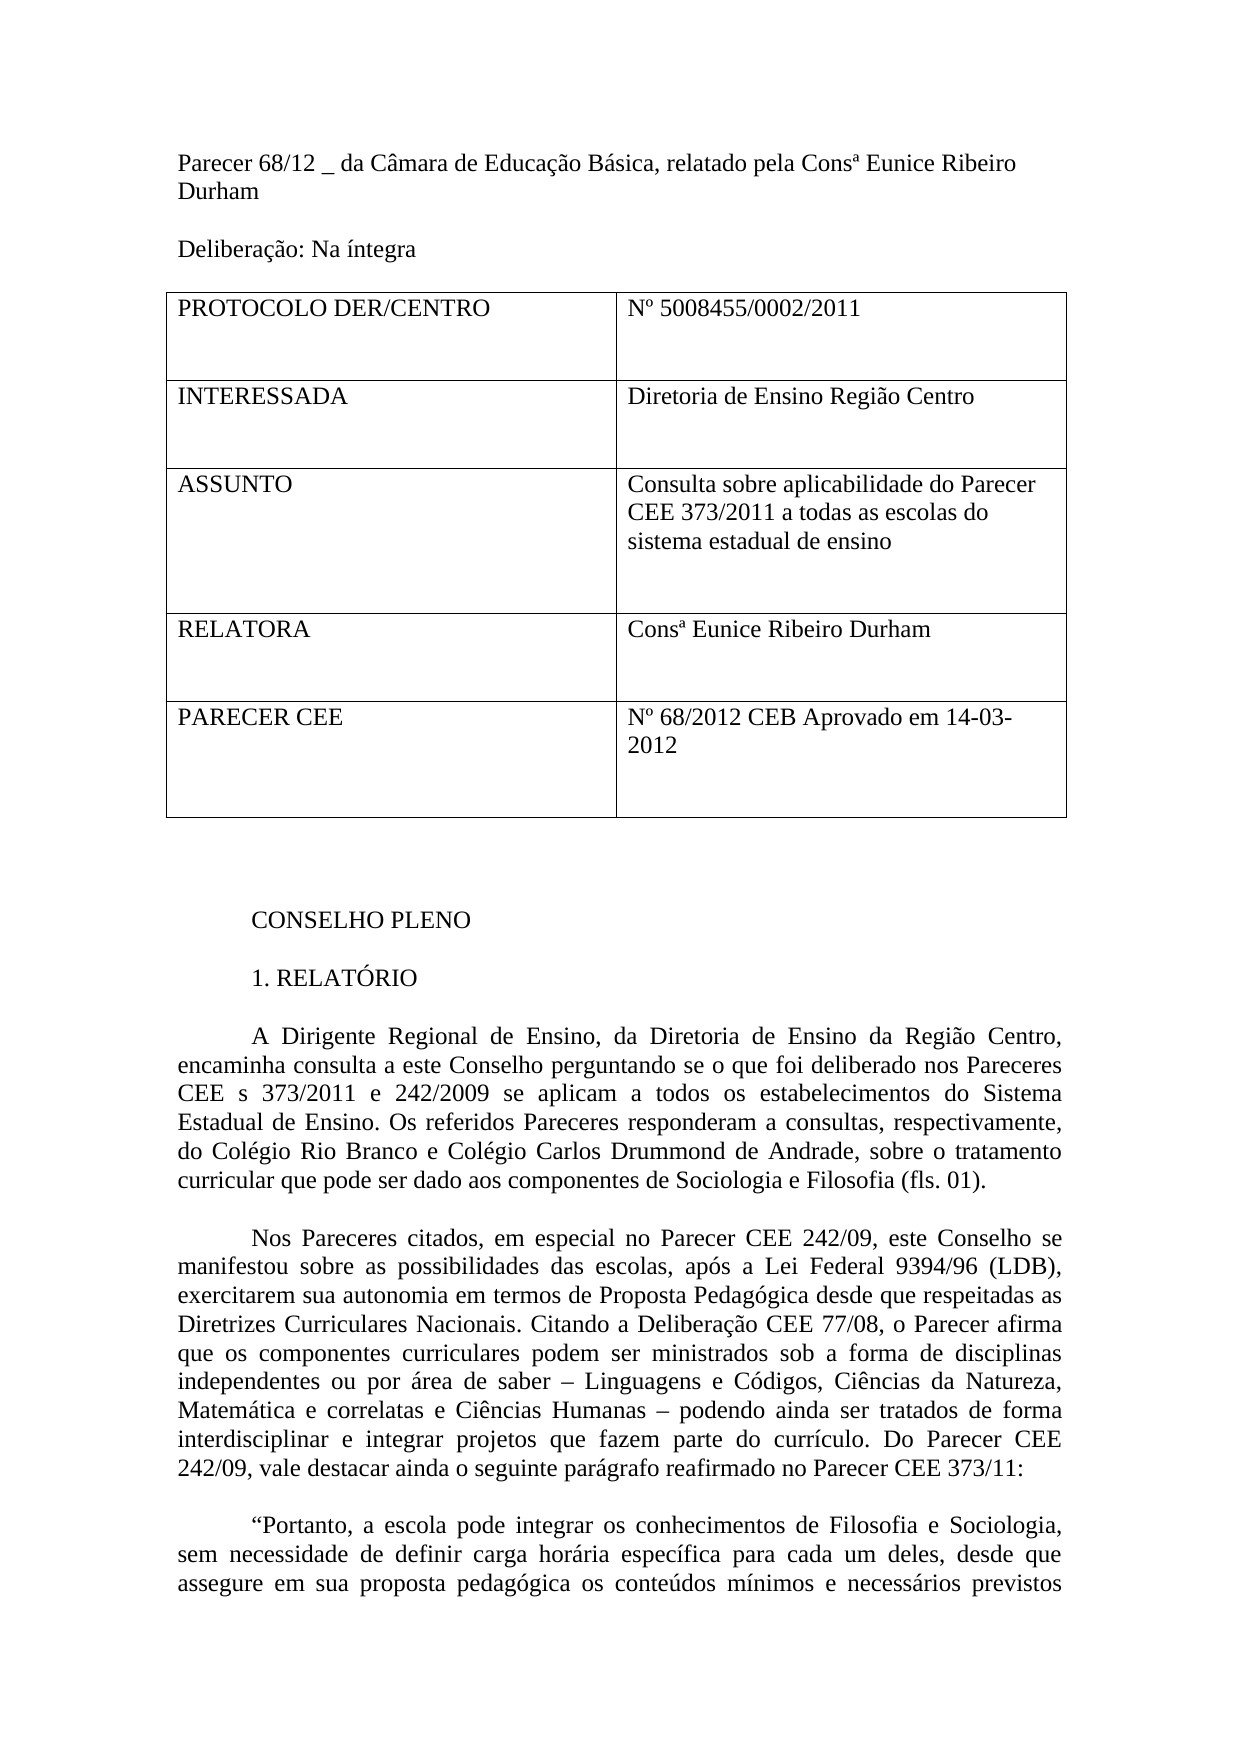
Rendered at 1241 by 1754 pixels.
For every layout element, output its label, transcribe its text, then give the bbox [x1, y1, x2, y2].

table_cell Consulta sobre aplicabilidade do Parecer CEE 373/2011 a todas as escolas do sistema estadual de ensino [617, 469, 1066, 613]
text CONSELHO PLENO [177, 905, 1063, 934]
text Deliberação: Na íntegra [177, 234, 1063, 263]
table_cell Nº 68/2012 CEB Aprovado em 14-03-2012 [617, 702, 1066, 817]
table_header PROTOCOLO DER/CENTRO [167, 293, 616, 380]
table_cell PARECER CEE [167, 702, 616, 817]
table_cell INTERESSADA [167, 381, 616, 468]
text A Dirigente Regional de Ensino, da Diretoria de Ensino da Região Centro, encaminha consulta a este Conselho perguntando se o que foi deliberado nos Pareceres CEE s 373/2011 e 242/2009 se aplicam a todos os estabelecimentos do Sistema Estadual de Ensino. Os referidos Pareceres responderam a consultas, respectivamente, do Colégio Rio Branco e Colégio Carlos Drummond de Andrade, sobre o tratamento curricular que pode ser dado aos componentes de Sociologia e Filosofia (fls. 01). [177, 1021, 1063, 1193]
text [177, 1511, 1063, 1597]
text 1. RELATÓRIO [177, 963, 1063, 992]
table_cell Consª Eunice Ribeiro Durham [617, 614, 1066, 701]
table_header Nº 5008455/0002/2011 [617, 293, 1066, 380]
text Parecer 68/12 _ da Câmara de Educação Básica, relatado pela Consª Eunice Ribeiro Durham [177, 148, 1063, 205]
text Nos Pareceres citados, em especial no Parecer CEE 242/09, este Conselho se manifestou sobre as possibilidades das escolas, após a Lei Federal 9394/96 (LDB), exercitarem sua autonomia em termos de Proposta Pedagógica desde que respeitadas as Diretrizes Curriculares Nacionais. Citando a Deliberação CEE 77/08, o Parecer afirma que os componentes curriculares podem ser ministrados sob a forma de disciplinas independentes ou por área de saber – Linguagens e Códigos, Ciências da Natureza, Matemática e correlatas e Ciências Humanas – podendo ainda ser tratados de forma interdisciplinar e integrar projetos que fazem parte do currículo. Do Parecer CEE 242/09, vale destacar ainda o seguinte parágrafo reafirmado no Parecer CEE 373/11: [177, 1223, 1063, 1481]
table_cell Diretoria de Ensino Região Centro [617, 381, 1066, 468]
table_cell ASSUNTO [167, 469, 616, 613]
table_cell RELATORA [167, 614, 616, 701]
